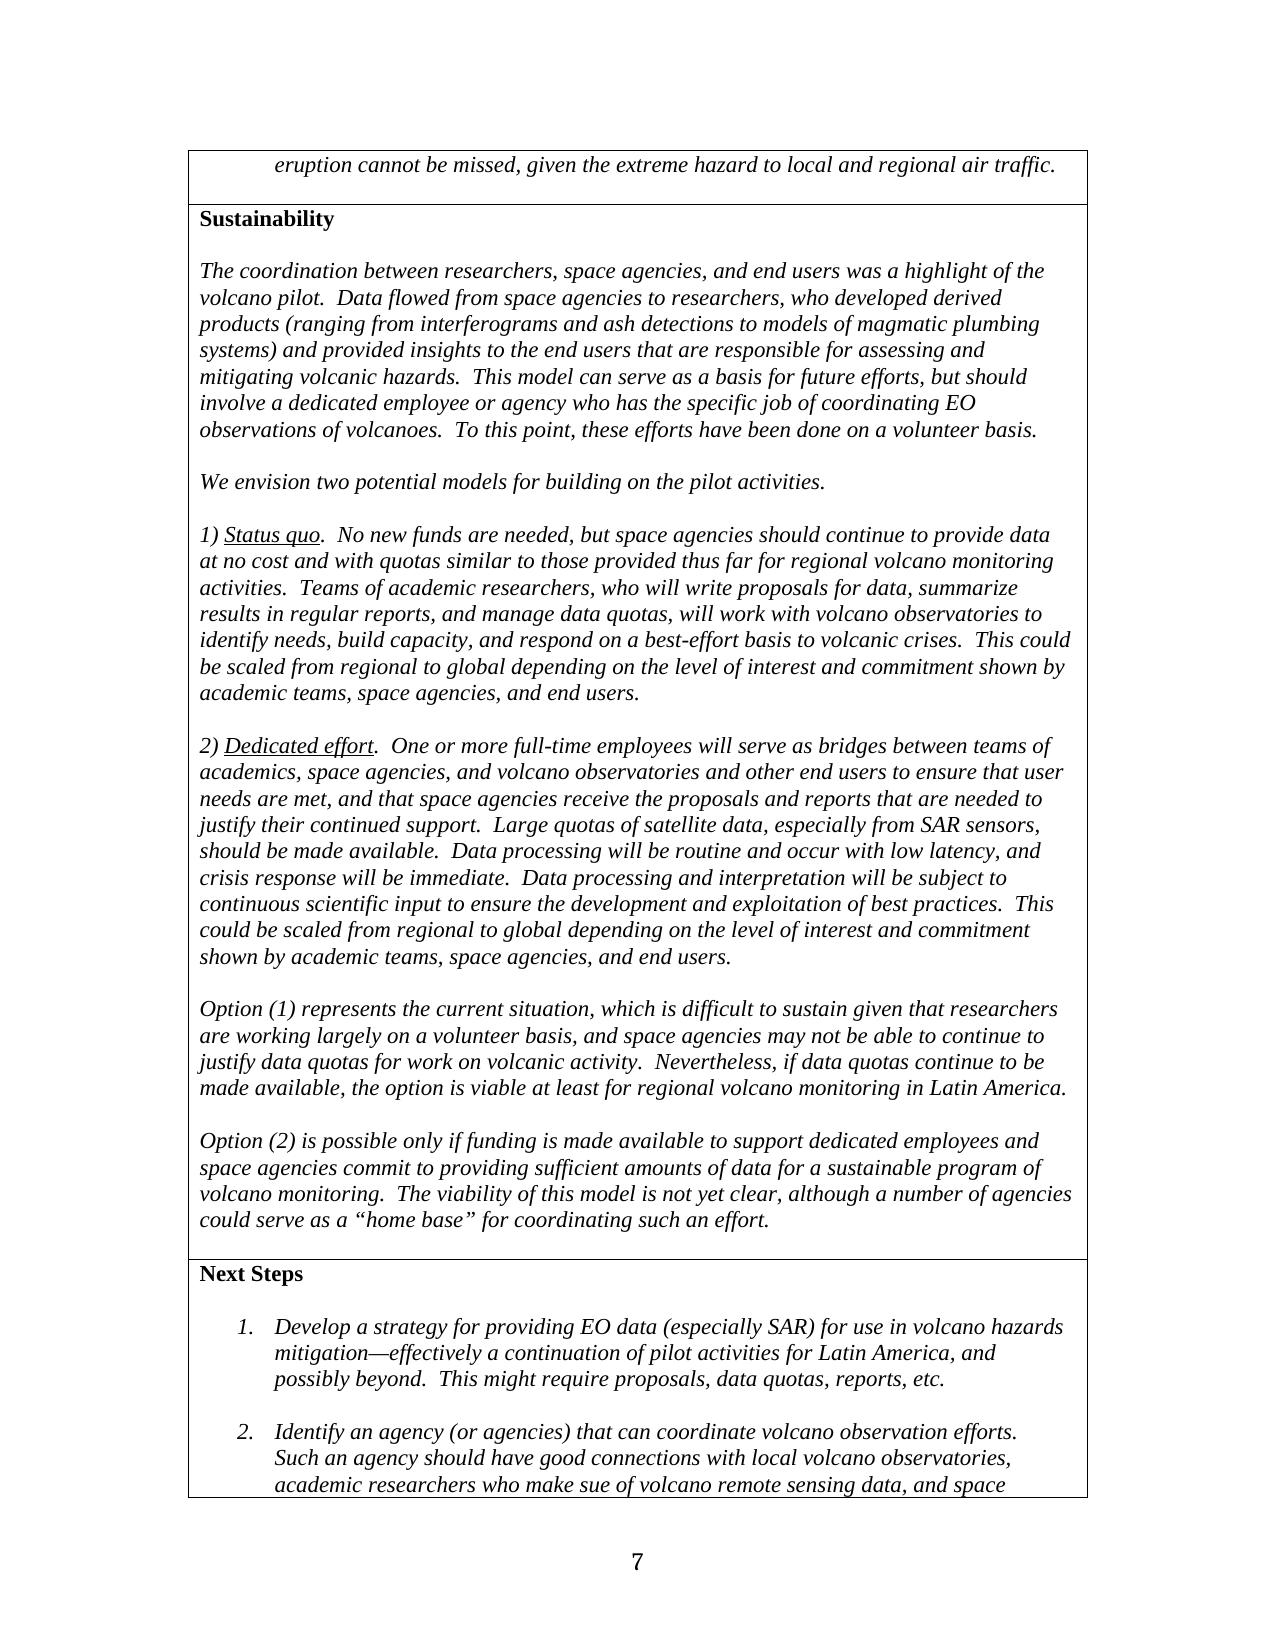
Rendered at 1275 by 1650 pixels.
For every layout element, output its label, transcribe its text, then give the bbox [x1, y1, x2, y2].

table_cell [189, 151, 1087, 204]
table_cell Sustainability The coordination between researchers, space agencies, and end users was a highlight of the volcano pilot. Data flowed from space agencies to researchers, who developed derived products (ranging from interferograms and ash detections to models of magmatic plumbing systems) and provided insights to the end users that are responsible for assessing and mitigating volcanic hazards. This model can serve as a basis for future efforts, but should involve a dedicated employee or agency who has the specific job of coordinating EO observations of volcanoes. To this point, these efforts have been done on a volunteer basis. We envision two potential models for building on the pilot activities. 1) Status quo. No new funds are needed, but space agencies should continue to provide data at no cost and with quotas similar to those provided thus far for regional volcano monitoring activities. Teams of academic researchers, who will write proposals for data, summarize results in regular reports, and manage data quotas, will work with volcano observatories to identify needs, build capacity, and respond on a best-effort basis to volcanic crises. This could be scaled from regional to global depending on the level of interest and commitment shown by academic teams, space agencies, and end users. 2) Dedicated effort. One or more full-time employees will serve as bridges between teams of academics, space agencies, and volcano observatories and other end users to ensure that user needs are met, and that space agencies receive the proposals and reports that are needed to justify their continued support. Large quotas of satellite data, especially from SAR sensors, should be made available. Data processing will be routine and occur with low latency, and crisis response will be immediate. Data processing and interpretation will be subject to continuous scientific input to ensure the development and exploitation of best practices. This could be scaled from regional to global depending on the level of interest and commitment shown by academic teams, space agencies, and end users. Option (1) represents the current situation, which is difficult to sustain given that researchers are working largely on a volunteer basis, and space agencies may not be able to continue to justify data quotas for work on volcanic activity. Nevertheless, if data quotas continue to be made available, the option is viable at least for regional volcano monitoring in Latin America. Option (2) is possible only if funding is made available to support dedicated employees and space agencies commit to providing sufficient amounts of data for a sustainable program of volcano monitoring. The viability of this model is not yet clear, although a number of agencies could serve as a “home base” for coordinating such an effort. [189, 205, 1087, 1259]
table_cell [189, 1260, 1087, 1497]
